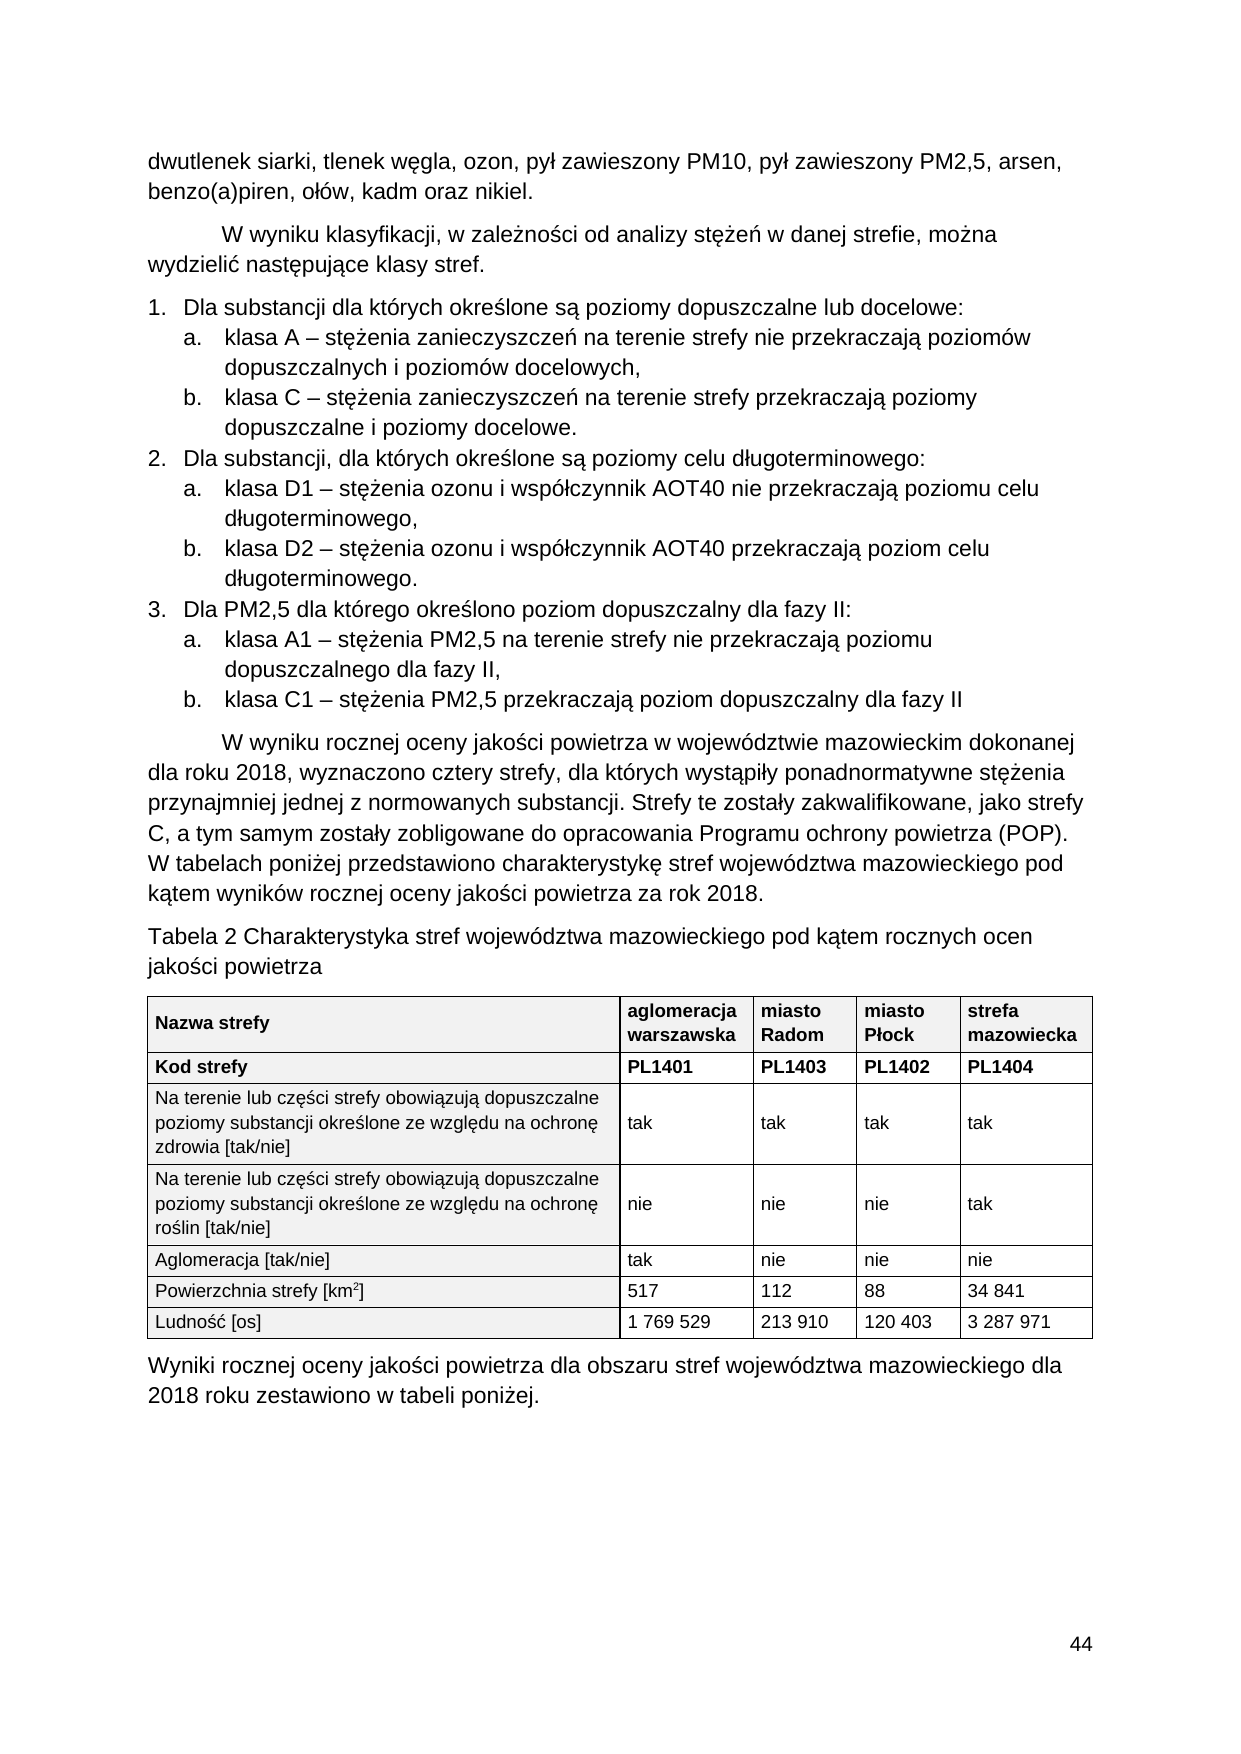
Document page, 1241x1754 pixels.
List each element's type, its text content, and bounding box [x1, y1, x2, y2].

list klasa A1 – stężenia PM2,5 na terenie strefy nie przekraczają poziomu dopuszczalnego dla fazy II, [183, 626, 1093, 682]
table_cell 120 403 [857, 1308, 960, 1338]
text W wyniku rocznej oceny jakości powietrza w województwie mazowieckim dokonanej dla roku 2018, wyznaczono cztery strefy, dla których wystąpiły ponadnormatywne stężenia przynajmniej jednej z normowanych substancji. Strefy te zostały zakwalifikowane, jako strefy C, a tym samym zostały zobligowane do opracowania Programu ochrony powietrza (POP). W tabelach poniżej przedstawiono charakterystykę stref województwa mazowieckiego pod kątem wyników rocznej oceny jakości powietrza za rok 2018. [148, 729, 1093, 906]
table_cell nie [754, 1165, 856, 1244]
list klasa A – stężenia zanieczyszczeń na terenie strefy nie przekraczają poziomów dopuszczalnych i poziomów docelowych, [183, 324, 1093, 380]
table_cell Kod strefy [148, 1053, 619, 1083]
table_cell 3 287 971 [961, 1308, 1092, 1338]
text Tabela 2 Charakterystyka stref województwa mazowieckiego pod kątem rocznych ocen jakości powietrza [148, 923, 1093, 979]
table_cell tak [961, 1084, 1092, 1164]
table_header miasto Płock [857, 997, 960, 1052]
list klasa D2 – stężenia ozonu i współczynnik AOT40 przekraczają poziom celu długoterminowego. [183, 535, 1093, 592]
table_cell PL1402 [857, 1053, 960, 1083]
table_header Nazwa strefy [148, 997, 619, 1052]
table_cell 213 910 [754, 1308, 856, 1338]
table_cell Aglomeracja [tak/nie] [148, 1246, 619, 1276]
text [148, 148, 1093, 204]
table_cell tak [857, 1084, 960, 1164]
table_cell nie [754, 1246, 856, 1276]
table_cell PL1401 [621, 1053, 753, 1083]
table_header miasto Radom [754, 997, 856, 1052]
table_cell 88 [857, 1277, 960, 1307]
table_cell Powierzchnia strefy [km2] [148, 1277, 619, 1307]
text Wyniki rocznej oceny jakości powietrza dla obszaru stref województwa mazowieckiego dla 2018 roku zestawiono w tabeli poniżej. [148, 1352, 1093, 1408]
table_header aglomeracja warszawska [621, 997, 753, 1052]
table_header strefa mazowiecka [961, 997, 1092, 1052]
table_cell tak [961, 1165, 1092, 1244]
list klasa C1 – stężenia PM2,5 przekraczają poziom dopuszczalny dla fazy II [183, 686, 1093, 712]
list klasa D1 – stężenia ozonu i współczynnik AOT40 nie przekraczają poziomu celu długoterminowego, [183, 475, 1093, 531]
table_cell tak [621, 1246, 753, 1276]
table_cell Ludność [os] [148, 1308, 619, 1338]
table_cell nie [621, 1165, 753, 1244]
table_cell 112 [754, 1277, 856, 1307]
table_cell tak [754, 1084, 856, 1164]
list Dla PM2,5 dla którego określono poziom dopuszczalny dla fazy II: [148, 596, 1093, 622]
table_cell PL1404 [961, 1053, 1092, 1083]
table_cell nie [857, 1165, 960, 1244]
table_cell 517 [621, 1277, 753, 1307]
table_cell nie [961, 1246, 1092, 1276]
table_cell Na terenie lub części strefy obowiązują dopuszczalne poziomy substancji określone ze względu na ochronę zdrowia [tak/nie] [148, 1084, 619, 1164]
table_cell tak [621, 1084, 753, 1164]
list klasa C – stężenia zanieczyszczeń na terenie strefy przekraczają poziomy dopuszczalne i poziomy docelowe. [183, 384, 1093, 441]
list Dla substancji dla których określone są poziomy dopuszczalne lub docelowe: [148, 293, 1093, 320]
table_cell Na terenie lub części strefy obowiązują dopuszczalne poziomy substancji określone ze względu na ochronę roślin [tak/nie] [148, 1165, 619, 1244]
table_cell 34 841 [961, 1277, 1092, 1307]
table_cell PL1403 [754, 1053, 856, 1083]
table_cell nie [857, 1246, 960, 1276]
text W wyniku klasyfikacji, w zależności od analizy stężeń w danej strefie, można wydzielić następujące klasy stref. [148, 221, 1093, 277]
list Dla substancji, dla których określone są poziomy celu długoterminowego: [148, 444, 1093, 471]
table_cell 1 769 529 [621, 1308, 753, 1338]
